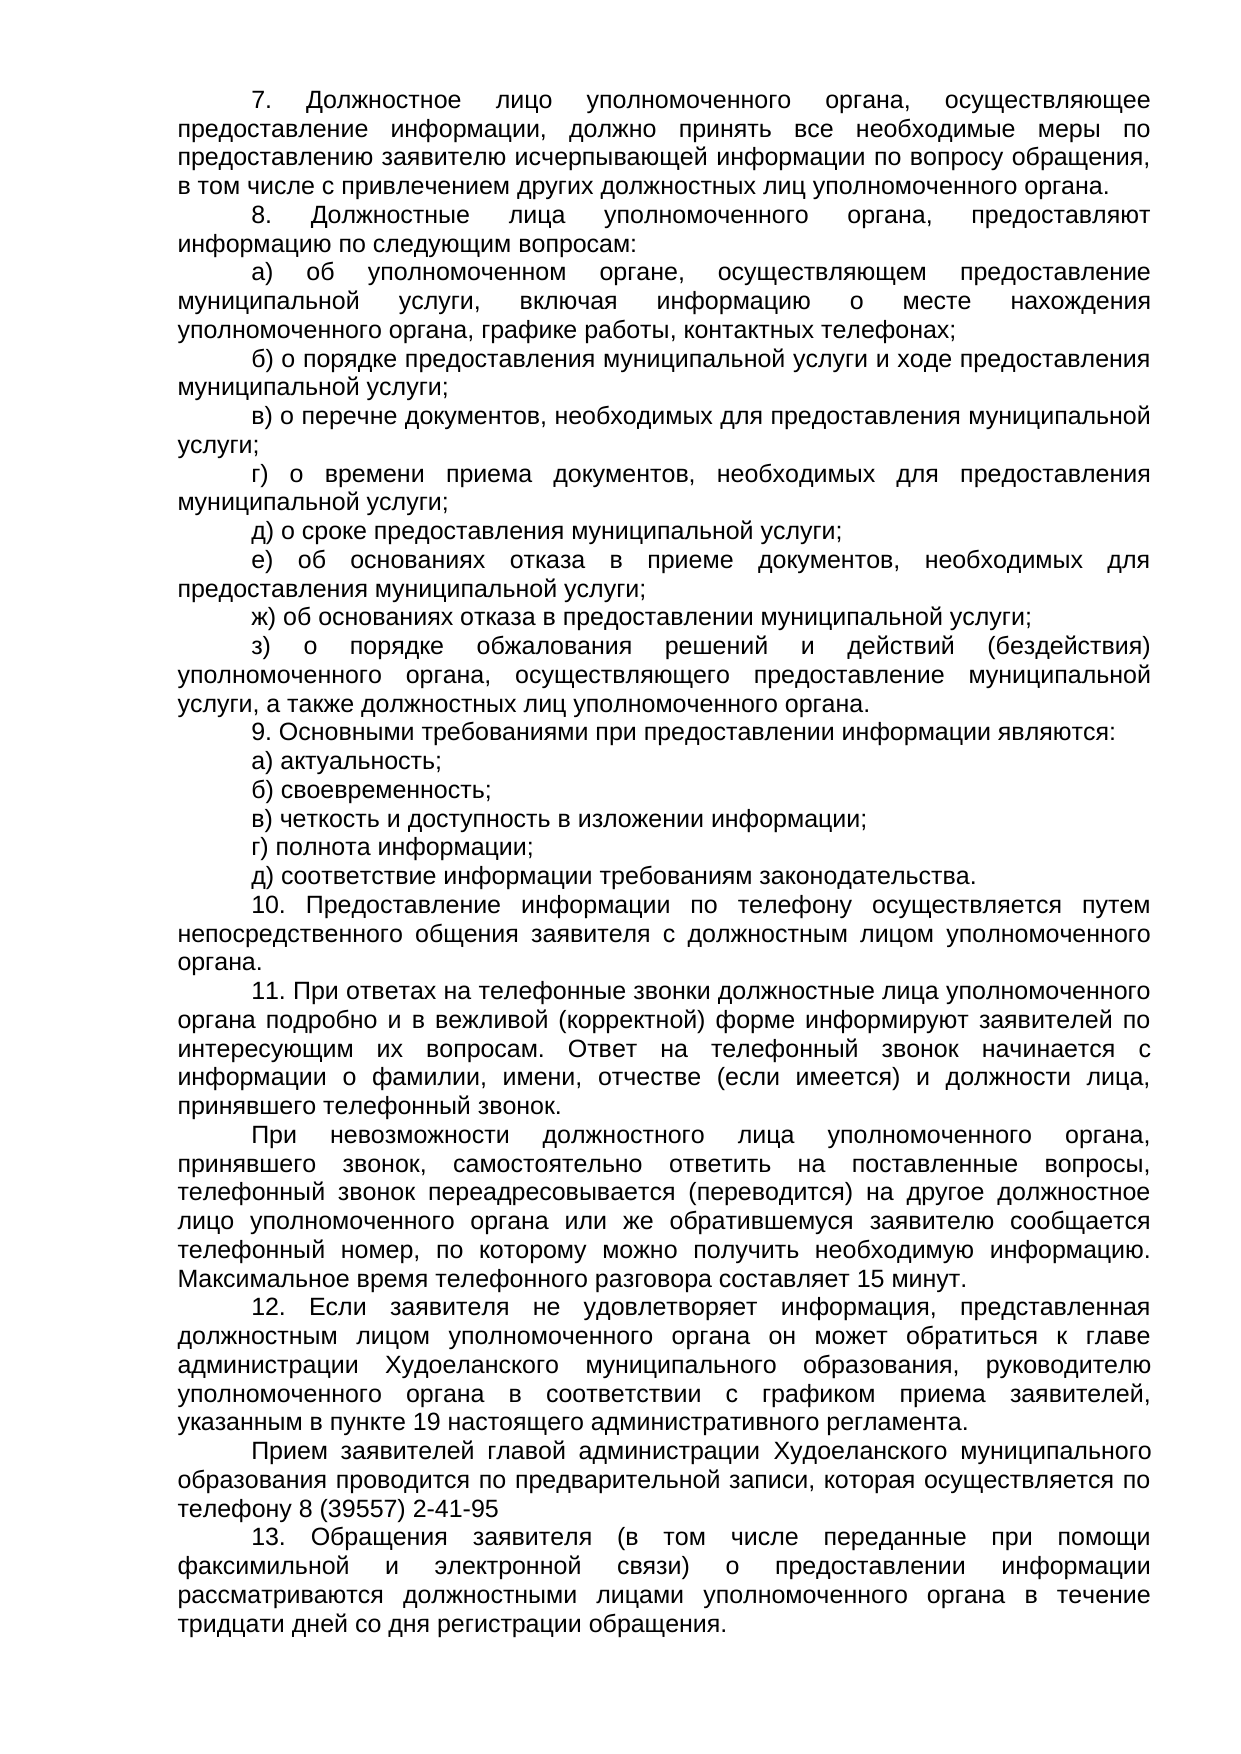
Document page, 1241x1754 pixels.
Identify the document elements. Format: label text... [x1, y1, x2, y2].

text 7. Должностное лицо уполномоченного органа, осуществляющее предоставление информации, должно принять все необходимые меры по предоставлению заявителю исчерпывающей информации по вопросу обращения, в том числе с привлечением других должностных лиц уполномоченного органа. [177, 85, 1152, 200]
text з) о порядке обжалования решений и действий (бездействия) уполномоченного органа, осуществляющего предоставление муниципальной услуги, а также должностных лиц уполномоченного органа. [177, 631, 1152, 717]
text а) об уполномоченном органе, осуществляющем предоставление муниципальной услуги, включая информацию о месте нахождения уполномоченного органа, графике работы, контактных телефонах; [177, 257, 1152, 343]
text 13. Обращения заявителя (в том числе переданные при помощи факсимильной и электронной связи) о предоставлении информации рассматриваются должностными лицами уполномоченного органа в течение тридцати дней со дня регистрации обращения. [177, 1522, 1152, 1637]
text г) полнота информации; [177, 832, 1152, 861]
text 9. Основными требованиями при предоставлении информации являются: [177, 717, 1152, 746]
text в) о перечне документов, необходимых для предоставления муниципальной услуги; [177, 401, 1152, 458]
text е) об основаниях отказа в приеме документов, необходимых для предоставления муниципальной услуги; [177, 545, 1152, 602]
text б) о порядке предоставления муниципальной услуги и ходе предоставления муниципальной услуги; [177, 343, 1152, 401]
text 10. Предоставление информации по телефону осуществляется путем непосредственного общения заявителя с должностным лицом уполномоченного органа. [177, 890, 1152, 976]
text При невозможности должностного лица уполномоченного органа, принявшего звонок, самостоятельно ответить на поставленные вопросы, телефонный звонок переадресовывается (переводится) на другое должностное лицо уполномоченного органа или же обратившемуся заявителю сообщается телефонный номер, по которому можно получить необходимую информацию. Максимальное время телефонного разговора составляет 15 минут. [177, 1120, 1152, 1292]
text 11. При ответах на телефонные звонки должностные лица уполномоченного органа подробно и в вежливой (корректной) форме информируют заявителей по интересующим их вопросам. Ответ на телефонный звонок начинается с информации о фамилии, имени, отчестве (если имеется) и должности лица, принявшего телефонный звонок. [177, 976, 1152, 1120]
text б) своевременность; [177, 775, 1152, 803]
text ж) об основаниях отказа в предоставлении муниципальной услуги; [177, 602, 1152, 631]
text г) о времени приема документов, необходимых для предоставления муниципальной услуги; [177, 458, 1152, 516]
text 12. Если заявителя не удовлетворяет информация, представленная должностным лицом уполномоченного органа он может обратиться к главе администрации Худоеланского муниципального образования, руководителю уполномоченного органа в соответствии с графиком приема заявителей, указанным в пункте 19 настоящего административного регламента. [177, 1292, 1152, 1436]
text Прием заявителей главой администрации Худоеланского муниципального образования проводится по предварительной записи, которая осуществляется по телефону 8 (39557) 2-41-95 [177, 1436, 1152, 1522]
text д) соответствие информации требованиям законодательства. [177, 861, 1152, 890]
text а) актуальность; [177, 746, 1152, 775]
text д) о сроке предоставления муниципальной услуги; [177, 516, 1152, 545]
text 8. Должностные лица уполномоченного органа, предоставляют информацию по следующим вопросам: [177, 200, 1152, 257]
text в) четкость и доступность в изложении информации; [177, 803, 1152, 832]
